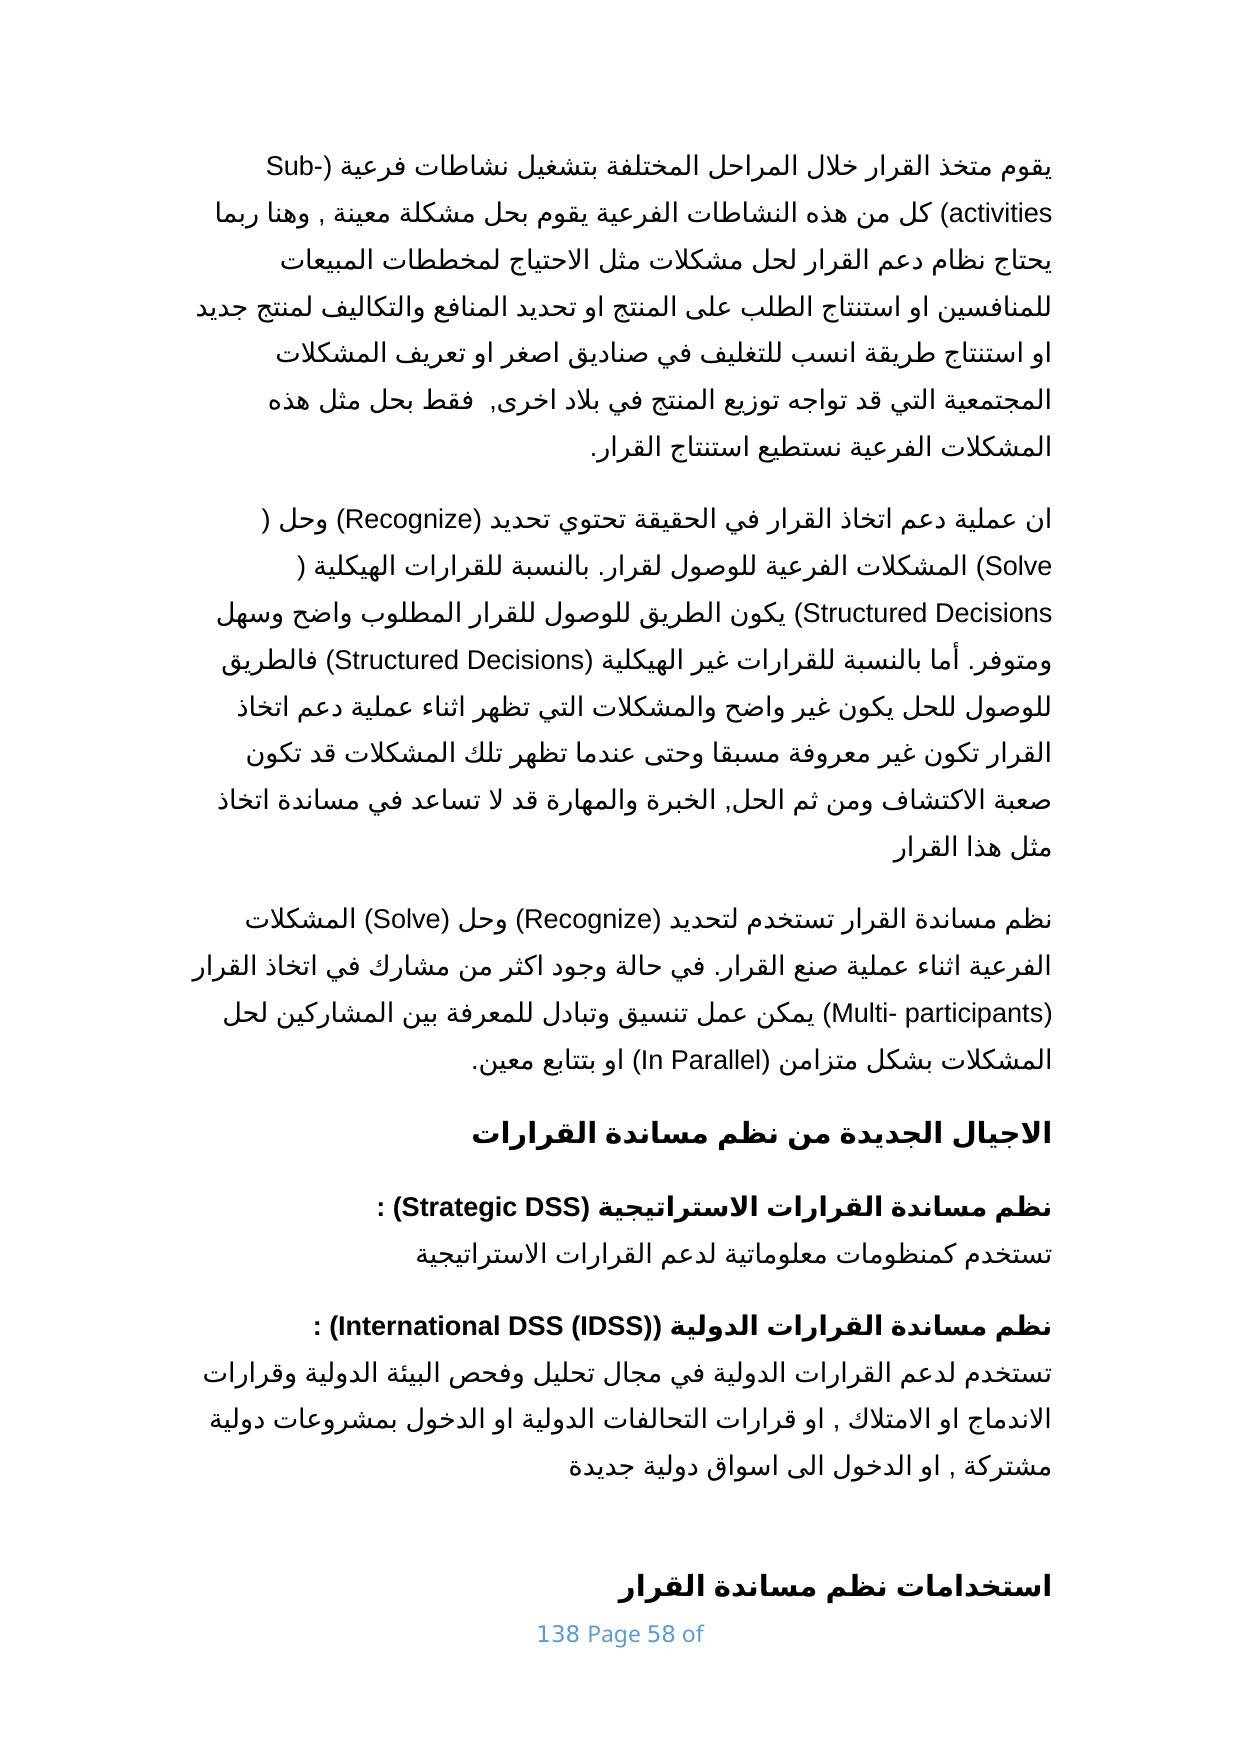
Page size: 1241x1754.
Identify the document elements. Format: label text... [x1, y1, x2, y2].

text ان عملية دعم اتخاذ القرار في الحقيقة تحتوي تحديد (Recognize) وحل (Solve) المشكلات الفرعية للوصول لقرار. بالنسبة للقرارات الهيكلية (Structured Decisions) يكون الطريق للوصول للقرار المطلوب واضح وسهل ومتوفر. أما بالنسبة للقرارات غير الهيكلية (Structured Decisions) فالطريق للوصول للحل يكون غير واضح والمشكلات التي تظهر اثناء عملية دعم اتخاذ القرار تكون غير معروفة مسبقا وحتى عندما تظهر تلك المشكلات قد تكون صعبة الاكتشاف ومن ثم الحل, الخبرة والمهارة قد لا تساعد في مساندة اتخاذ مثل هذا القرار [187, 503, 1053, 862]
text نظم مساندة القرارات الاستراتيجية (Strategic DSS) : [187, 1191, 1053, 1222]
text الاجيال الجديدة من نظم مساندة القرارات [187, 1116, 1053, 1149]
text تستخدم لدعم القرارات الدولية في مجال تحليل وفحص البيئة الدولية وقرارات الاندماج او الامتلاك , او قرارات التحالفات الدولية او الدخول بمشروعات دولية مشتركة , او الدخول الى اسواق دولية جديدة [187, 1357, 1053, 1482]
text استخدامات نظم مساندة القرار [187, 1569, 1053, 1603]
text يقوم متخذ القرار خلال المراحل المختلفة بتشغيل نشاطات فرعية (Sub-activities) كل من هذه النشاطات الفرعية يقوم بحل مشكلة معينة , وهنا ربما يحتاج نظام دعم القرار لحل مشكلات مثل الاحتياج لمخططات المبيعات للمنافسين او استنتاج الطلب على المنتج او تحديد المنافع والتكاليف لمنتج جديد او استنتاج طريقة انسب للتغليف في صناديق اصغر او تعريف المشكلات المجتمعية التي قد تواجه توزيع المنتج في بلاد اخرى, فقط بحل مثل هذه المشكلات الفرعية نستطيع استنتاج القرار. [187, 150, 1053, 462]
text نظم مساندة القرار تستخدم لتحديد (Recognize) وحل (Solve) المشكلات الفرعية اثناء عملية صنع القرار. في حالة وجود اكثر من مشارك في اتخاذ القرار (Multi- participants) يمكن عمل تنسيق وتبادل للمعرفة بين المشاركين لحل المشكلات بشكل متزامن (In Parallel) او بتتابع معين. [187, 903, 1053, 1075]
text تستخدم كمنظومات معلوماتية لدعم القرارات الاستراتيجية [187, 1238, 1053, 1269]
text نظم مساندة القرارات الدولية (International DSS (IDSS)) : [187, 1310, 1053, 1341]
